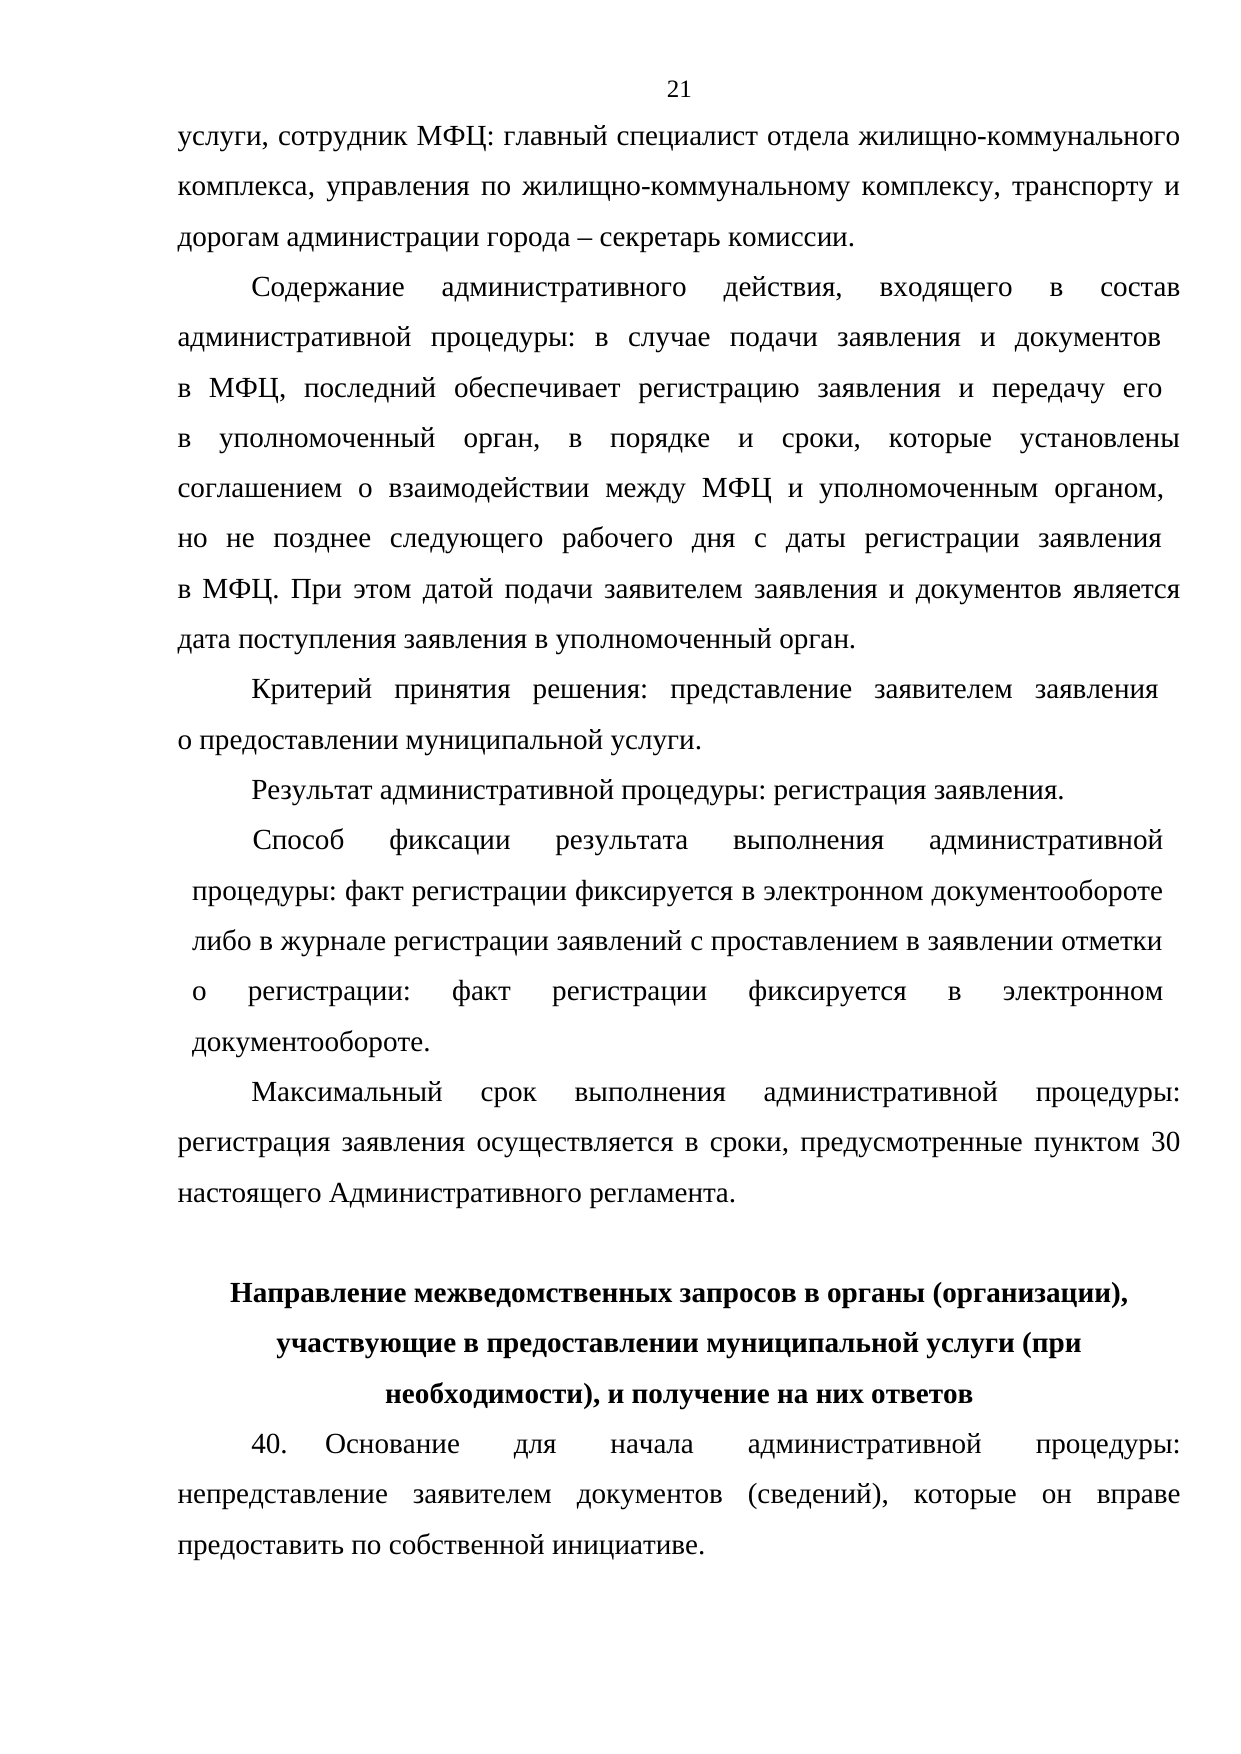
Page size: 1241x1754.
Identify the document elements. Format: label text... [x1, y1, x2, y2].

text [177, 118, 1181, 252]
text Результат административной процедуры: регистрация заявления. [177, 772, 1181, 806]
list Основание для начала административной процедуры: непредставление заявителем документов (сведений), которые он вправе предоставить по собственной инициативе. [177, 1426, 1181, 1560]
text Направление межведомственных запросов в органы (организации), участвующие в предоставлении муниципальной услуги (при необходимости), и получение на них ответов [177, 1275, 1181, 1409]
text Критерий принятия решения: представление заявителем заявления о предоставлении муниципальной услуги. [177, 672, 1181, 755]
text Способ фиксации результата выполнения административной процедуры: факт регистрации фиксируется в электронном документообороте либо в журнале регистрации заявлений с проставлением в заявлении отметки о регистрации: факт регистрации фиксируется в электронном документообороте. [192, 822, 1163, 1057]
text Содержание административного действия, входящего в состав административной процедуры: в случае подачи заявления и документов в МФЦ, последний обеспечивает регистрацию заявления и передачу его в уполномоченный орган, в порядке и сроки, которые установлены соглашением о взаимодействии между МФЦ и уполномоченным органом, но не позднее следующего рабочего дня с даты регистрации заявления в МФЦ. При этом датой подачи заявителем заявления и документов является дата поступления заявления в уполномоченный орган. [177, 269, 1181, 655]
text Максимальный срок выполнения административной процедуры: регистрация заявления осуществляется в сроки, предусмотренные пунктом 30 настоящего Административного регламента. [177, 1074, 1181, 1208]
